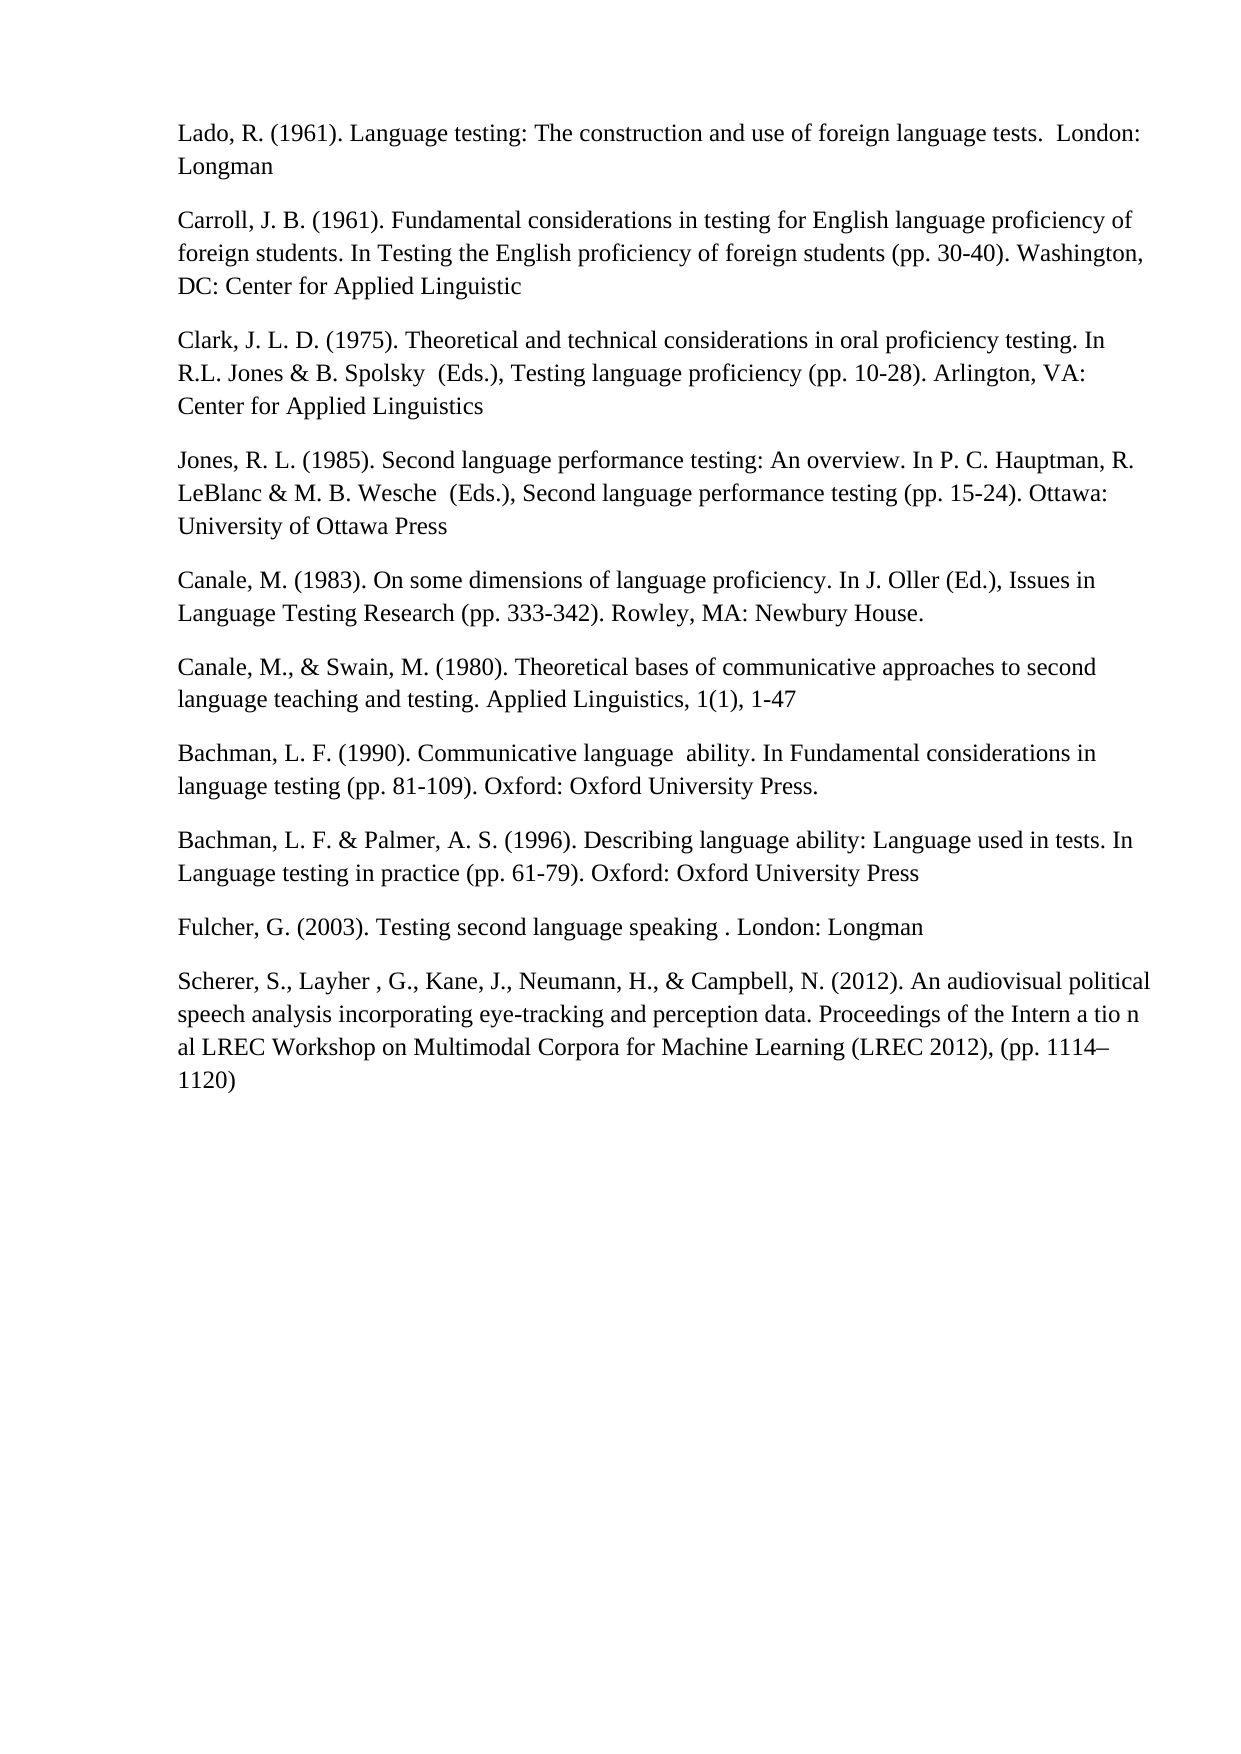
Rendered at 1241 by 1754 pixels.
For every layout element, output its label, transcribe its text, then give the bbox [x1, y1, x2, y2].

text Clark, J. L. D. (1975). Theoretical and technical considerations in oral proficiency testing. In R.L. Jones & B. Spolsky (Eds.), Testing language proficiency (pp. 10-28). Arlington, VA: Center for Applied Linguistics [177, 325, 1152, 420]
text Jones, R. L. (1985). Second language performance testing: An overview. In P. C. Hauptman, R. LeBlanc & M. B. Wesche (Eds.), Second language performance testing (pp. 15-24). Ottawa: University of Ottawa Press [177, 445, 1152, 539]
text Carroll, J. B. (1961). Fundamental considerations in testing for English language proficiency of foreign students. In Testing the English proficiency of foreign students (pp. 30-40). Washington, DC: Center for Applied Linguistic [177, 205, 1152, 300]
text Fulcher, G. (2003). Testing second language speaking . London: Longman [177, 912, 1152, 941]
text Lado, R. (1961). Language testing: The construction and use of foreign language tests. London: Longman [177, 118, 1152, 180]
text Scherer, S., Layher , G., Kane, J., Neumann, H., & Campbell, N. (2012). An audiovisual political speech analysis incorporating eye-tracking and perception data. Proceedings of the Intern a tio n al LREC Workshop on Multimodal Corpora for Machine Learning (LREC 2012), (pp. 1114–1120) [177, 966, 1152, 1094]
text Bachman, L. F. (1990). Communicative language ability. In Fundamental considerations in language testing (pp. 81-109). Oxford: Oxford University Press. [177, 738, 1152, 800]
text Bachman, L. F. & Palmer, A. S. (1996). Describing language ability: Language used in tests. In Language testing in practice (pp. 61-79). Oxford: Oxford University Press [177, 825, 1152, 887]
text Canale, M. (1983). On some dimensions of language proficiency. In J. Oller (Ed.), Issues in Language Testing Research (pp. 333-342). Rowley, MA: Newbury House. [177, 565, 1152, 626]
text Canale, M., & Swain, M. (1980). Theoretical bases of communicative approaches to second language teaching and testing. Applied Linguistics, 1(1), 1-47 [177, 652, 1152, 713]
